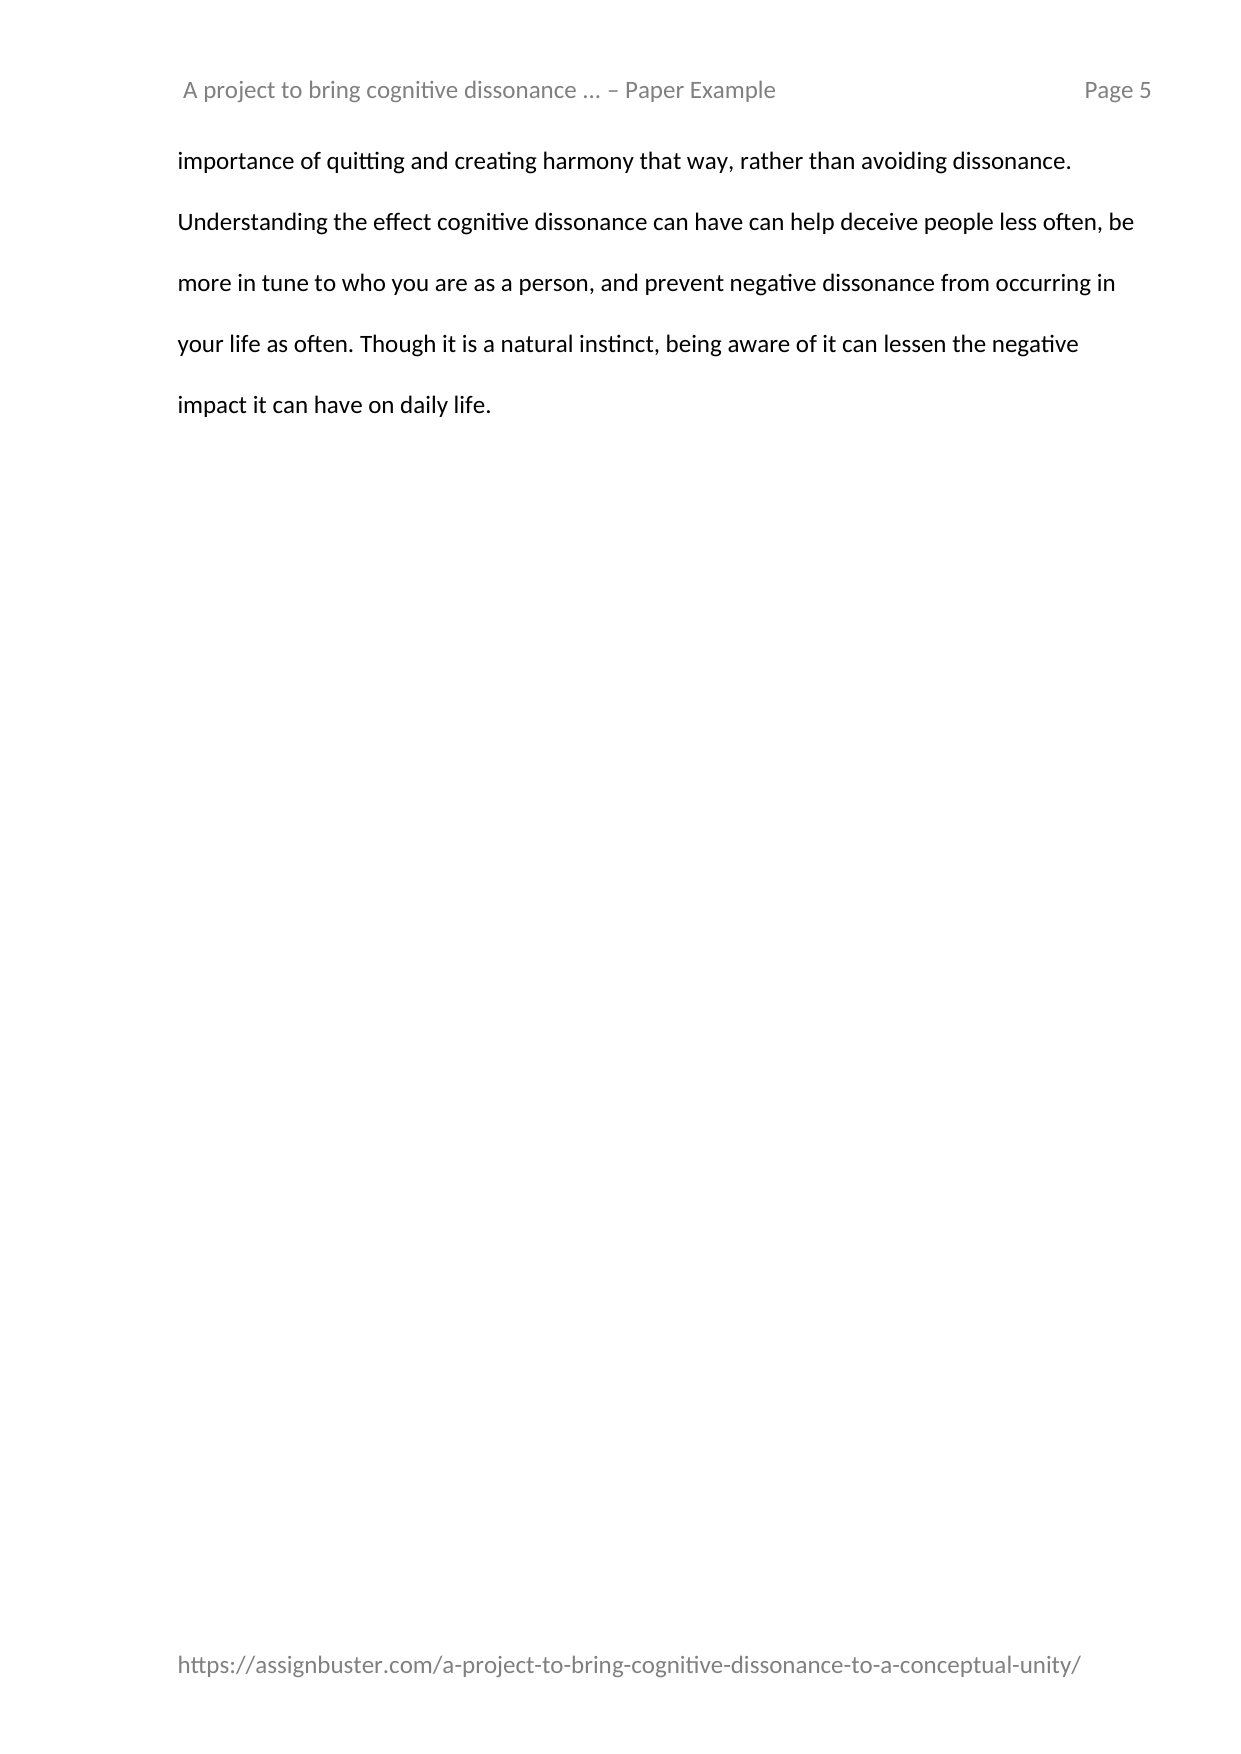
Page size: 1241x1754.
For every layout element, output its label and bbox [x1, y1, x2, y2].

text [177, 145, 1152, 420]
